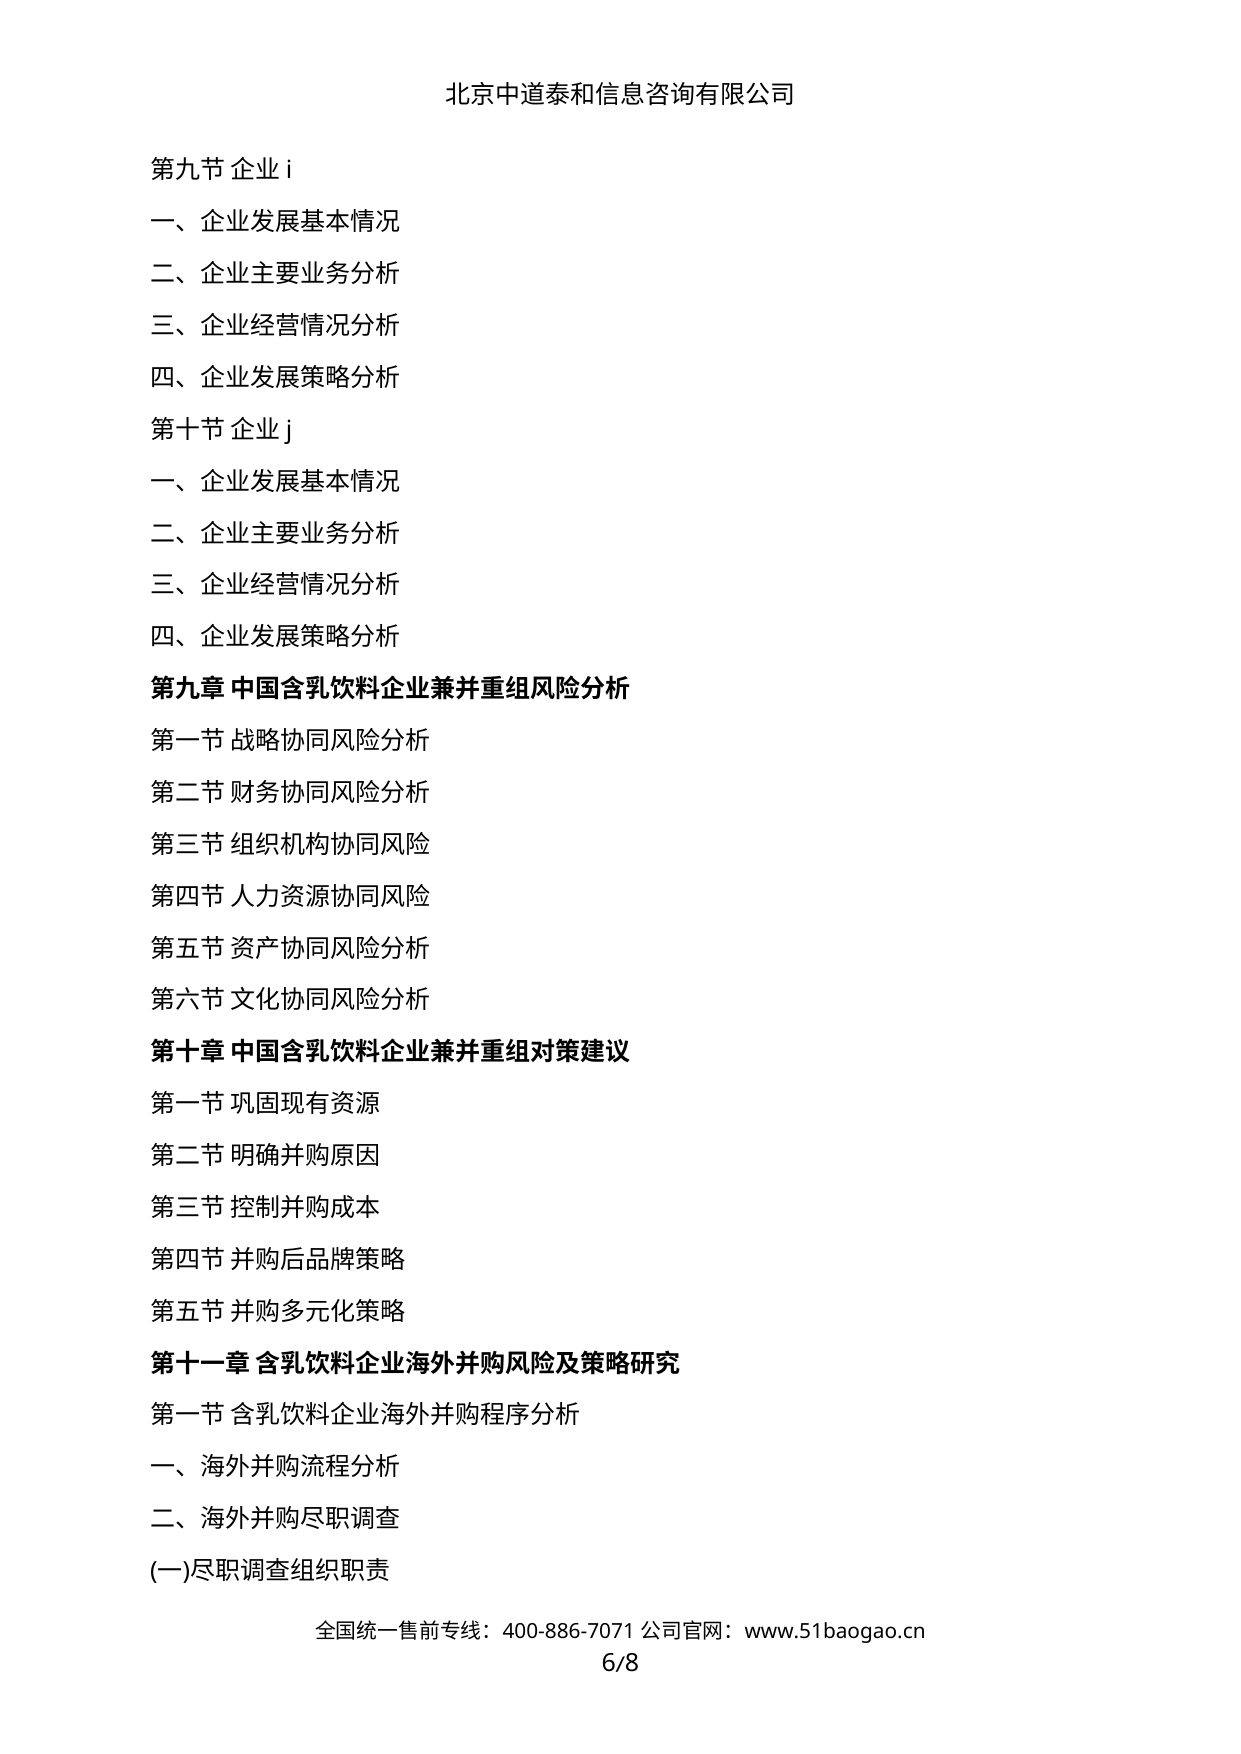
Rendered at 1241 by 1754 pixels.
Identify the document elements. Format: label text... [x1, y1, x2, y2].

text (一)尽职调查组织职责 [150, 1551, 1090, 1587]
text 第三节 控制并购成本 [150, 1187, 1090, 1224]
text 四、企业发展策略分析 [150, 617, 1090, 653]
text 第十节 企业j [150, 409, 1090, 446]
text 三、企业经营情况分析 [150, 306, 1090, 342]
text 第五节 并购多元化策略 [150, 1291, 1090, 1327]
text 第六节 文化协同风险分析 [150, 980, 1090, 1016]
text 二、海外并购尽职调查 [150, 1499, 1090, 1535]
text 第一节 战略协同风险分析 [150, 721, 1090, 757]
text 第四节 并购后品牌策略 [150, 1239, 1090, 1276]
text 第五节 资产协同风险分析 [150, 928, 1090, 964]
text 第九章 中国含乳饮料企业兼并重组风险分析 [150, 669, 1090, 705]
text 第三节 组织机构协同风险 [150, 824, 1090, 861]
text 四、企业发展策略分析 [150, 357, 1090, 394]
text 一、海外并购流程分析 [150, 1447, 1090, 1483]
text 第一节 巩固现有资源 [150, 1084, 1090, 1120]
text 第二节 明确并购原因 [150, 1136, 1090, 1172]
text 三、企业经营情况分析 [150, 565, 1090, 601]
text 一、企业发展基本情况 [150, 461, 1090, 497]
text 一、企业发展基本情况 [150, 202, 1090, 238]
text 第一节 含乳饮料企业海外并购程序分析 [150, 1395, 1090, 1431]
text 第四节 人力资源协同风险 [150, 876, 1090, 912]
text 第十一章 含乳饮料企业海外并购风险及策略研究 [150, 1343, 1090, 1379]
text 第十章 中国含乳饮料企业兼并重组对策建议 [150, 1032, 1090, 1068]
text 二、企业主要业务分析 [150, 254, 1090, 290]
text 第二节 财务协同风险分析 [150, 772, 1090, 809]
text 二、企业主要业务分析 [150, 513, 1090, 549]
text 第九节 企业i [150, 150, 1090, 186]
